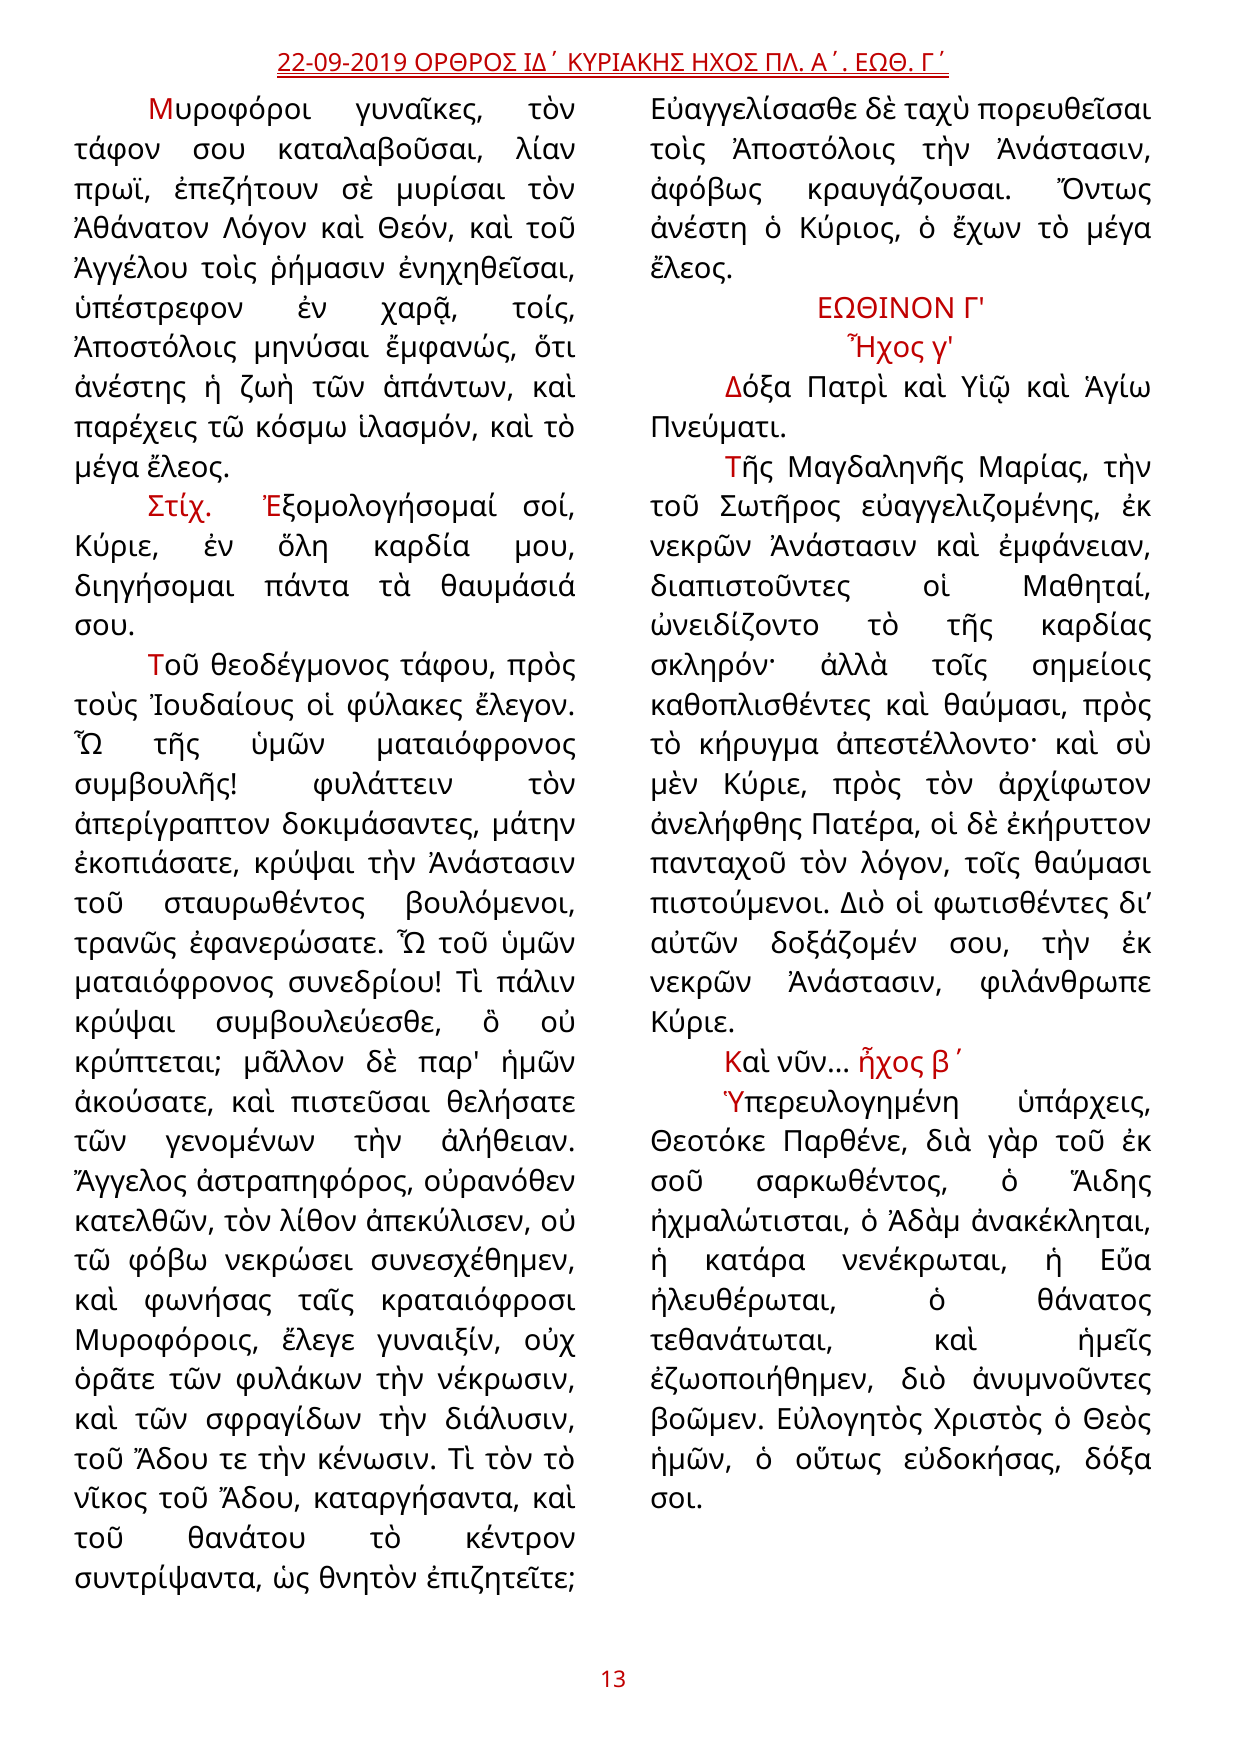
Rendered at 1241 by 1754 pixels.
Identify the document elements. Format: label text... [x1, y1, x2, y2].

text Τῆς Μαγδαληνῆς Μαρίας, τὴν τοῦ Σωτῆρος εὐαγγελιζομένης, ἐκ νεκρῶν Ἀνάστασιν καὶ ἐμφάνειαν, διαπιστοῦντες οἱ Μαθηταί, ὠνειδίζοντο τὸ τῆς καρδίας σκληρόν· ἀλλὰ τοῖς σημείοις καθοπλισθέντες καὶ θαύμασι, πρὸς τὸ κήρυγμα ἀπεστέλλοντο· καὶ σὺ μὲν Κύριε, πρὸς τὸν ἀρχίφωτον ἀνελήφθης Πατέρα, οἱ δὲ ἐκήρυττον πανταχοῦ τὸν λόγον, τοῖς θαύμασι πιστούμενοι. Διὸ οἱ φωτισθέντες δι’ αὐτῶν δοξάζομέν σου, τὴν ἐκ νεκρῶν Ἀνάστασιν, φιλάνθρωπε Κύριε. [650, 446, 1152, 1041]
text Δόξα Πατρὶ καὶ Υἱῷ καὶ Ἁγίω Πνεύματι. [650, 366, 1152, 446]
text Τοῦ θεοδέγμονος τάφου, πρὸς τοὺς Ἰουδαίους οἱ φύλακες ἔλεγον. Ὧ τῆς ὑμῶν ματαιόφρονος συμβουλῆς! φυλάττειν τὸν ἀπερίγραπτον δοκιμάσαντες, μάτην ἐκοπιάσατε, κρύψαι τὴν Ἀνάστασιν τοῦ σταυρωθέντος βουλόμενοι, τρανῶς ἐφανερώσατε. Ὧ τοῦ ὑμῶν ματαιόφρονος συνεδρίου! Τὶ πάλιν κρύψαι συμβουλεύεσθε, ὃ οὐ κρύπτεται; μᾶλλον δὲ παρ' ἡμῶν ἀκούσατε, καὶ πιστεῦσαι θελήσατε τῶν γενομένων τὴν ἀλήθειαν. Ἄγγελος ἀστραπηφόρος, οὐρανόθεν κατελθῶν, τὸν λίθον ἀπεκύλισεν, οὐ τῶ φόβω νεκρώσει συνεσχέθημεν, καὶ φωνήσας ταῖς κραταιόφροσι Μυροφόροις, ἔλεγε γυναιξίν, οὐχ ὁρᾶτε τῶν φυλάκων τὴν νέκρωσιν, καὶ τῶν σφραγίδων τὴν διάλυσιν, τοῦ Ἄδου τε τὴν κένωσιν. Τὶ τὸν τὸ νῖκος τοῦ Ἄδου, καταργήσαντα, καὶ τοῦ θανάτου τὸ κέντρον συντρίψαντα, ὡς θνητὸν ἐπιζητεῖτε; Εὐαγγελίσασθε δὲ ταχὺ πορευθεῖσαι τοὶς Ἀποστόλοις τὴν Ἀνάστασιν, ἀφόβως κραυγάζουσαι. Ὄντως ἀνέστη ὁ Κύριος, ὁ ἔχων τὸ μέγα ἔλεος. [74, 644, 576, 1597]
text Καὶ νῦν… ἦχος β΄ [650, 1041, 1152, 1081]
text Τοῦ θεοδέγμονος τάφου, πρὸς τοὺς Ἰουδαίους οἱ φύλακες ἔλεγον. Ὧ τῆς ὑμῶν ματαιόφρονος συμβουλῆς! φυλάττειν τὸν ἀπερίγραπτον δοκιμάσαντες, μάτην ἐκοπιάσατε, κρύψαι τὴν Ἀνάστασιν τοῦ σταυρωθέντος βουλόμενοι, τρανῶς ἐφανερώσατε. Ὧ τοῦ ὑμῶν ματαιόφρονος συνεδρίου! Τὶ πάλιν κρύψαι συμβουλεύεσθε, ὃ οὐ κρύπτεται; μᾶλλον δὲ παρ' ἡμῶν ἀκούσατε, καὶ πιστεῦσαι θελήσατε τῶν γενομένων τὴν ἀλήθειαν. Ἄγγελος ἀστραπηφόρος, οὐρανόθεν κατελθῶν, τὸν λίθον ἀπεκύλισεν, οὐ τῶ φόβω νεκρώσει συνεσχέθημεν, καὶ φωνήσας ταῖς κραταιόφροσι Μυροφόροις, ἔλεγε γυναιξίν, οὐχ ὁρᾶτε τῶν φυλάκων τὴν νέκρωσιν, καὶ τῶν σφραγίδων τὴν διάλυσιν, τοῦ Ἄδου τε τὴν κένωσιν. Τὶ τὸν τὸ νῖκος τοῦ Ἄδου, καταργήσαντα, καὶ τοῦ θανάτου τὸ κέντρον συντρίψαντα, ὡς θνητὸν ἐπιζητεῖτε; Εὐαγγελίσασθε δὲ ταχὺ πορευθεῖσαι τοὶς Ἀποστόλοις τὴν Ἀνάστασιν, ἀφόβως κραυγάζουσαι. Ὄντως ἀνέστη ὁ Κύριος, ὁ ἔχων τὸ μέγα ἔλεος. [650, 89, 1152, 287]
text Στίχ. Ἐξομολογήσομαί σοί, Κύριε, ἐν ὅλη καρδία μου, διηγήσομαι πάντα τὰ θαυμάσιά σου. [74, 486, 576, 644]
text ΕΩΘΙΝΟΝ Γ' [650, 287, 1152, 327]
text Ὑπερευλογημένη ὑπάρχεις, Θεοτόκε Παρθένε, διὰ γὰρ τοῦ ἐκ σοῦ σαρκωθέντος, ὁ ᾍδης ἠχμαλώτισται, ὁ Ἀδὰμ ἀνακέκληται, ἡ κατάρα νενέκρωται, ἡ Εὔα ἠλευθέρωται, ὁ θάνατος τεθανάτωται, καὶ ἡμεῖς ἐζωοποιήθημεν, διὸ ἀνυμνοῦντες βοῶμεν. Εὐλογητὸς Χριστὸς ὁ Θεὸς ἡμῶν, ὁ οὕτως εὐδοκήσας, δόξα σοι. [650, 1081, 1152, 1517]
text Μυροφόροι γυναῖκες, τὸν τάφον σου καταλαβοῦσαι, λίαν πρωϊ, ἐπεζήτουν σὲ μυρίσαι τὸν Ἀθάνατον Λόγον καὶ Θεόν, καὶ τοῦ Ἀγγέλου τοὶς ῥήμασιν ἐνηχηθεῖσαι, ὑπέστρεφον ἐν χαρᾷ, τοίς, Ἀποστόλοις μηνύσαι ἔμφανώς, ὅτι ἀνέστης ἡ ζωὴ τῶν ἁπάντων, καὶ παρέχεις τῶ κόσμω ἱλασμόν, καὶ τὸ μέγα ἔλεος. [74, 89, 576, 486]
text Ἦχος γ' [650, 327, 1152, 366]
